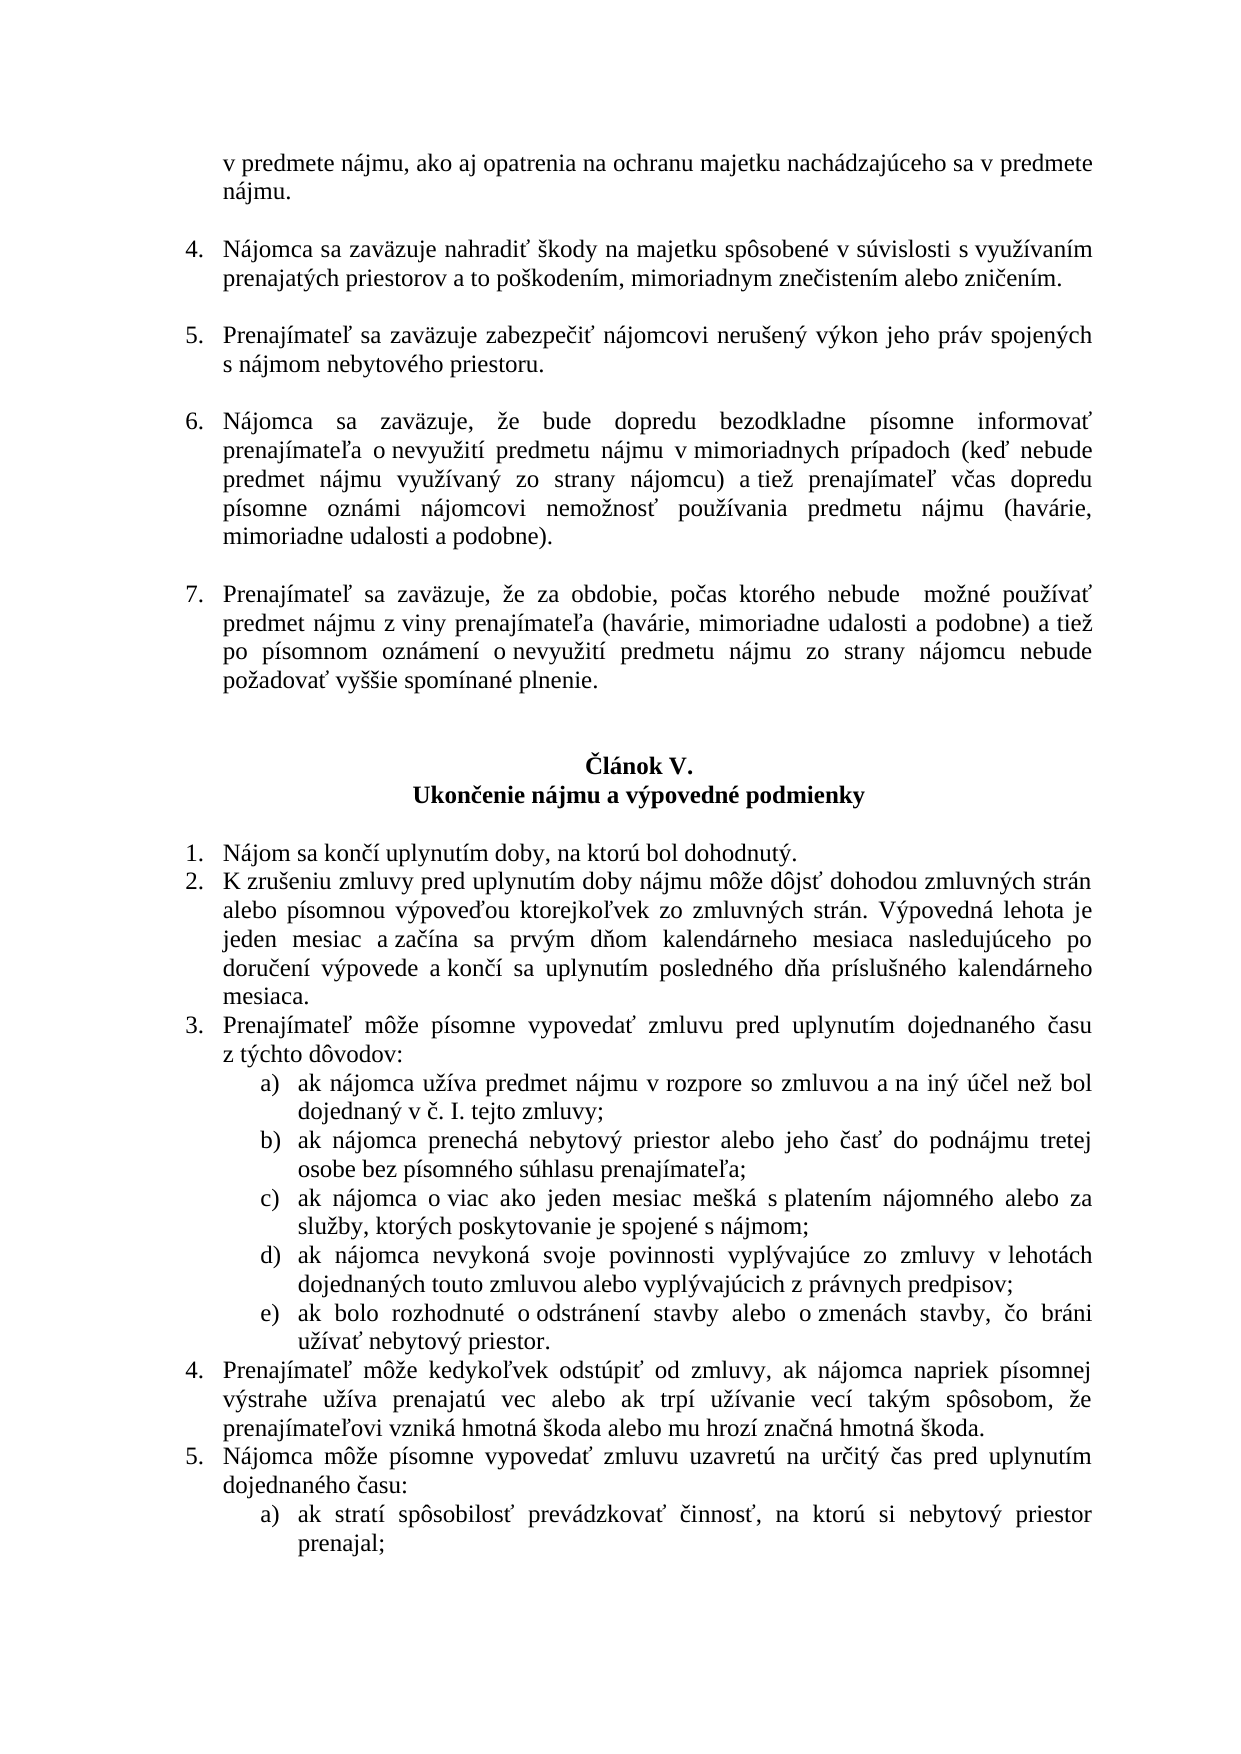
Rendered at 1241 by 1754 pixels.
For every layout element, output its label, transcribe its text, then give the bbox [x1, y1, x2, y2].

text Ukončenie nájmu a výpovedné podmienky [185, 780, 1093, 809]
list ak nájomca nevykoná svoje povinnosti vyplývajúce zo zmluvy v lehotách dojednaných touto zmluvou alebo vyplývajúcich z právnych predpisov; [260, 1240, 1093, 1298]
list Nájomca sa zaväzuje nahradiť škody na majetku spôsobené v súvislosti s využívaním prenajatých priestorov a to poškodením, mimoriadnym znečistením alebo zničením. [185, 234, 1093, 291]
list Prenajímateľ sa zaväzuje zabezpečiť nájomcovi nerušený výkon jeho práv spojených s nájmom nebytového priestoru. [185, 320, 1093, 378]
list ak nájomca o viac ako jeden mesiac mešká s platením nájomného alebo za služby, ktorých poskytovanie je spojené s nájmom; [260, 1183, 1093, 1240]
list ak stratí spôsobilosť prevádzkovať činnosť, na ktorú si nebytový priestor prenajal; [260, 1499, 1093, 1556]
list Nájomca môže písomne vypovedať zmluvu uzavretú na určitý čas pred uplynutím dojednaného času: [185, 1441, 1093, 1499]
list K zrušeniu zmluvy pred uplynutím doby nájmu môže dôjsť dohodou zmluvných strán alebo písomnou výpoveďou ktorejkoľvek zo zmluvných strán. Výpovedná lehota je jeden mesiac a začína sa prvým dňom kalendárneho mesiaca nasledujúceho po doručení výpovede a končí sa uplynutím posledného dňa príslušného kalendárneho mesiaca. [185, 866, 1093, 1010]
list Nájomca sa zaväzuje, že bude dopredu bezodkladne písomne informovať prenajímateľa o nevyužití predmetu nájmu v mimoriadnych prípadoch (keď nebude predmet nájmu využívaný zo strany nájomcu) a tiež prenajímateľ včas dopredu písomne oznámi nájomcovi nemožnosť používania predmetu nájmu (havárie, mimoriadne udalosti a podobne). [185, 406, 1093, 550]
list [185, 148, 1093, 205]
list ak nájomca užíva predmet nájmu v rozpore so zmluvou a na iný účel než bol dojednaný v č. I. tejto zmluvy; [260, 1068, 1093, 1125]
text Článok V. [185, 751, 1093, 780]
list Nájom sa končí uplynutím doby, na ktorú bol dohodnutý. [185, 838, 1093, 866]
list ak nájomca prenechá nebytový priestor alebo jeho časť do podnájmu tretej osobe bez písomného súhlasu prenajímateľa; [260, 1125, 1093, 1183]
list Prenajímateľ môže kedykoľvek odstúpiť od zmluvy, ak nájomca napriek písomnej výstrahe užíva prenajatú vec alebo ak trpí užívanie vecí takým spôsobom, že prenajímateľovi vzniká hmotná škoda alebo mu hrozí značná hmotná škoda. [185, 1355, 1093, 1441]
list Prenajímateľ sa zaväzuje, že za obdobie, počas ktorého nebude možné používať predmet nájmu z viny prenajímateľa (havárie, mimoriadne udalosti a podobne) a tiež po písomnom oznámení o nevyužití predmetu nájmu zo strany nájomcu nebude požadovať vyššie spomínané plnenie. [185, 579, 1093, 694]
list Prenajímateľ môže písomne vypovedať zmluvu pred uplynutím dojednaného času z týchto dôvodov: [185, 1010, 1093, 1068]
list ak bolo rozhodnuté o odstránení stavby alebo o zmenách stavby, čo bráni užívať nebytový priestor. [260, 1298, 1093, 1355]
